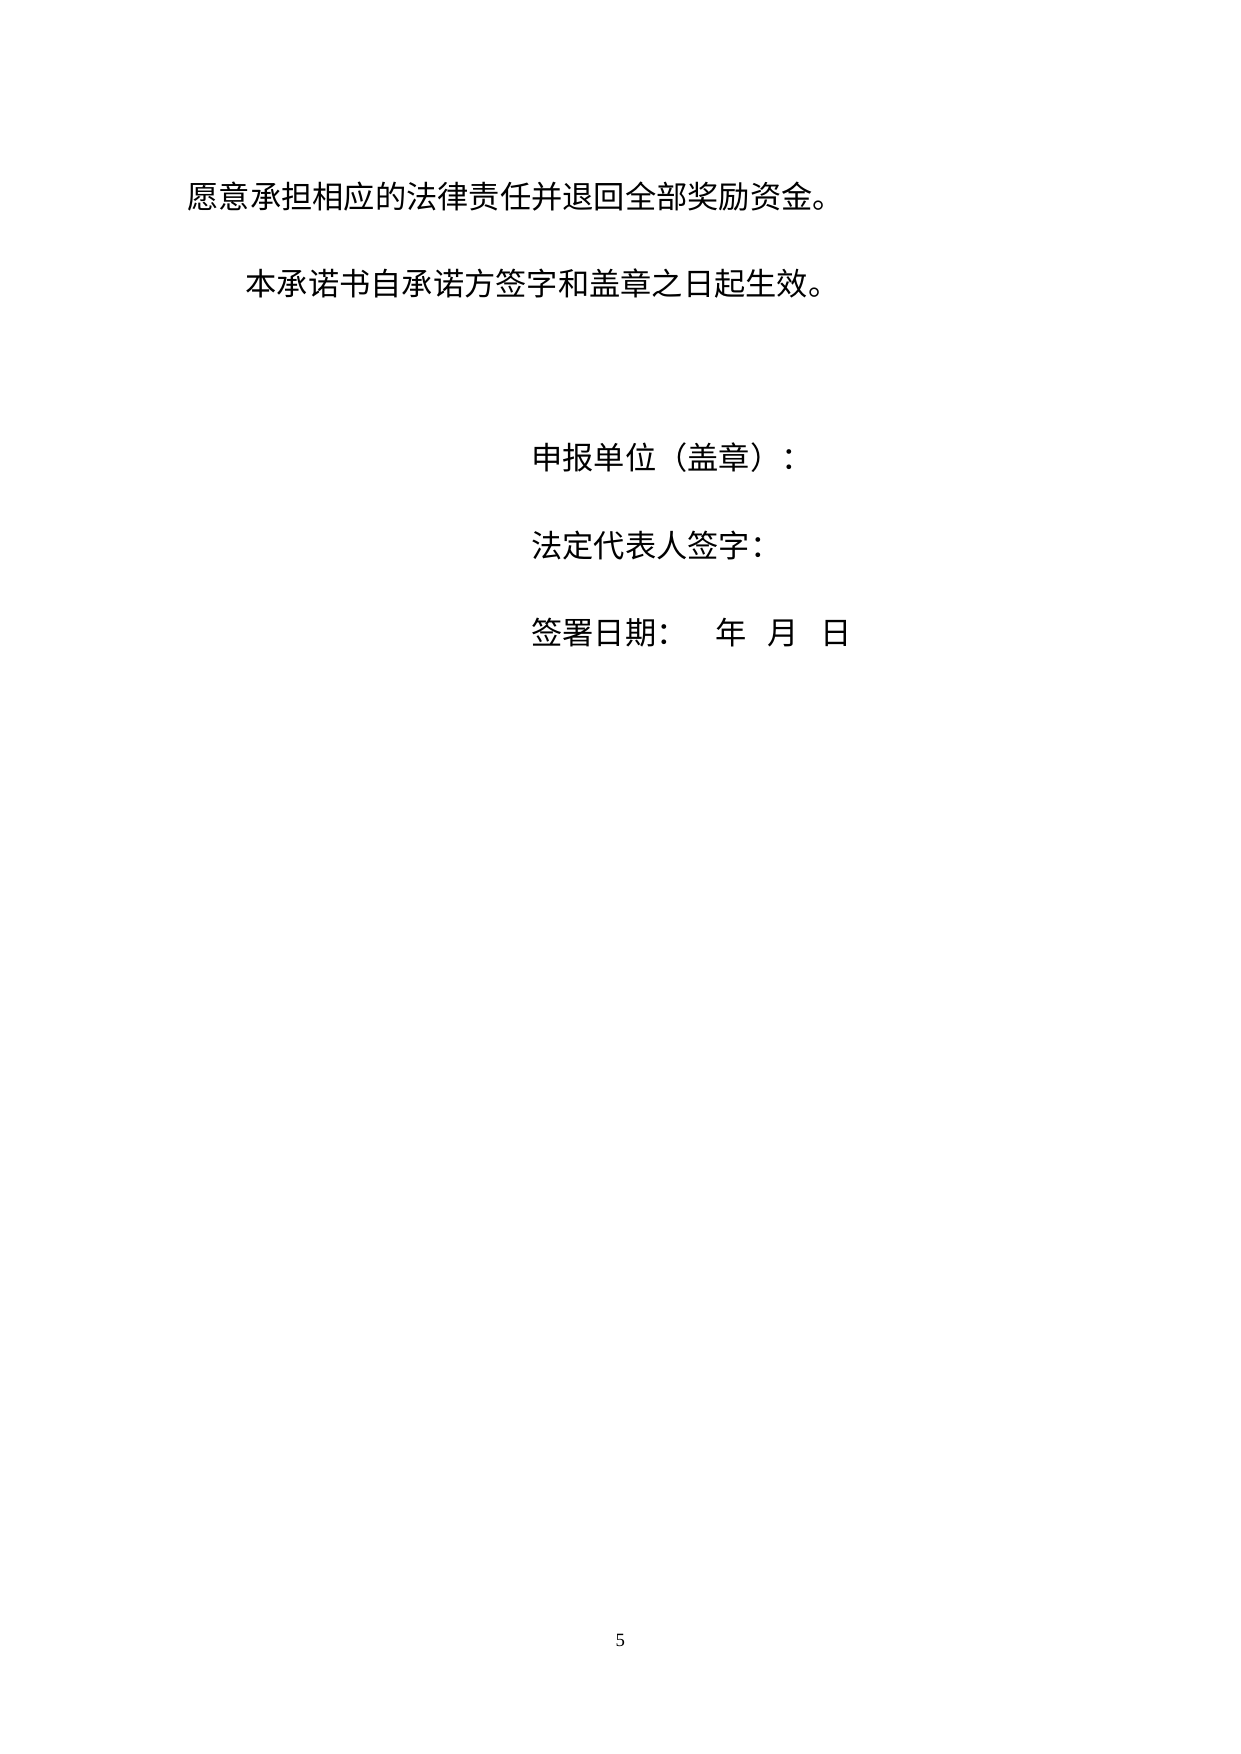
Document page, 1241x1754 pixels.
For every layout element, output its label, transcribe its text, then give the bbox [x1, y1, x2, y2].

text 签署日期： 年 月 日 [187, 599, 986, 664]
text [187, 162, 1053, 227]
text 法定代表人签字： [187, 511, 986, 576]
text 本承诺书自承诺方签字和盖章之日起生效。 [187, 249, 1053, 314]
text 申报单位（盖章）： [187, 423, 986, 488]
